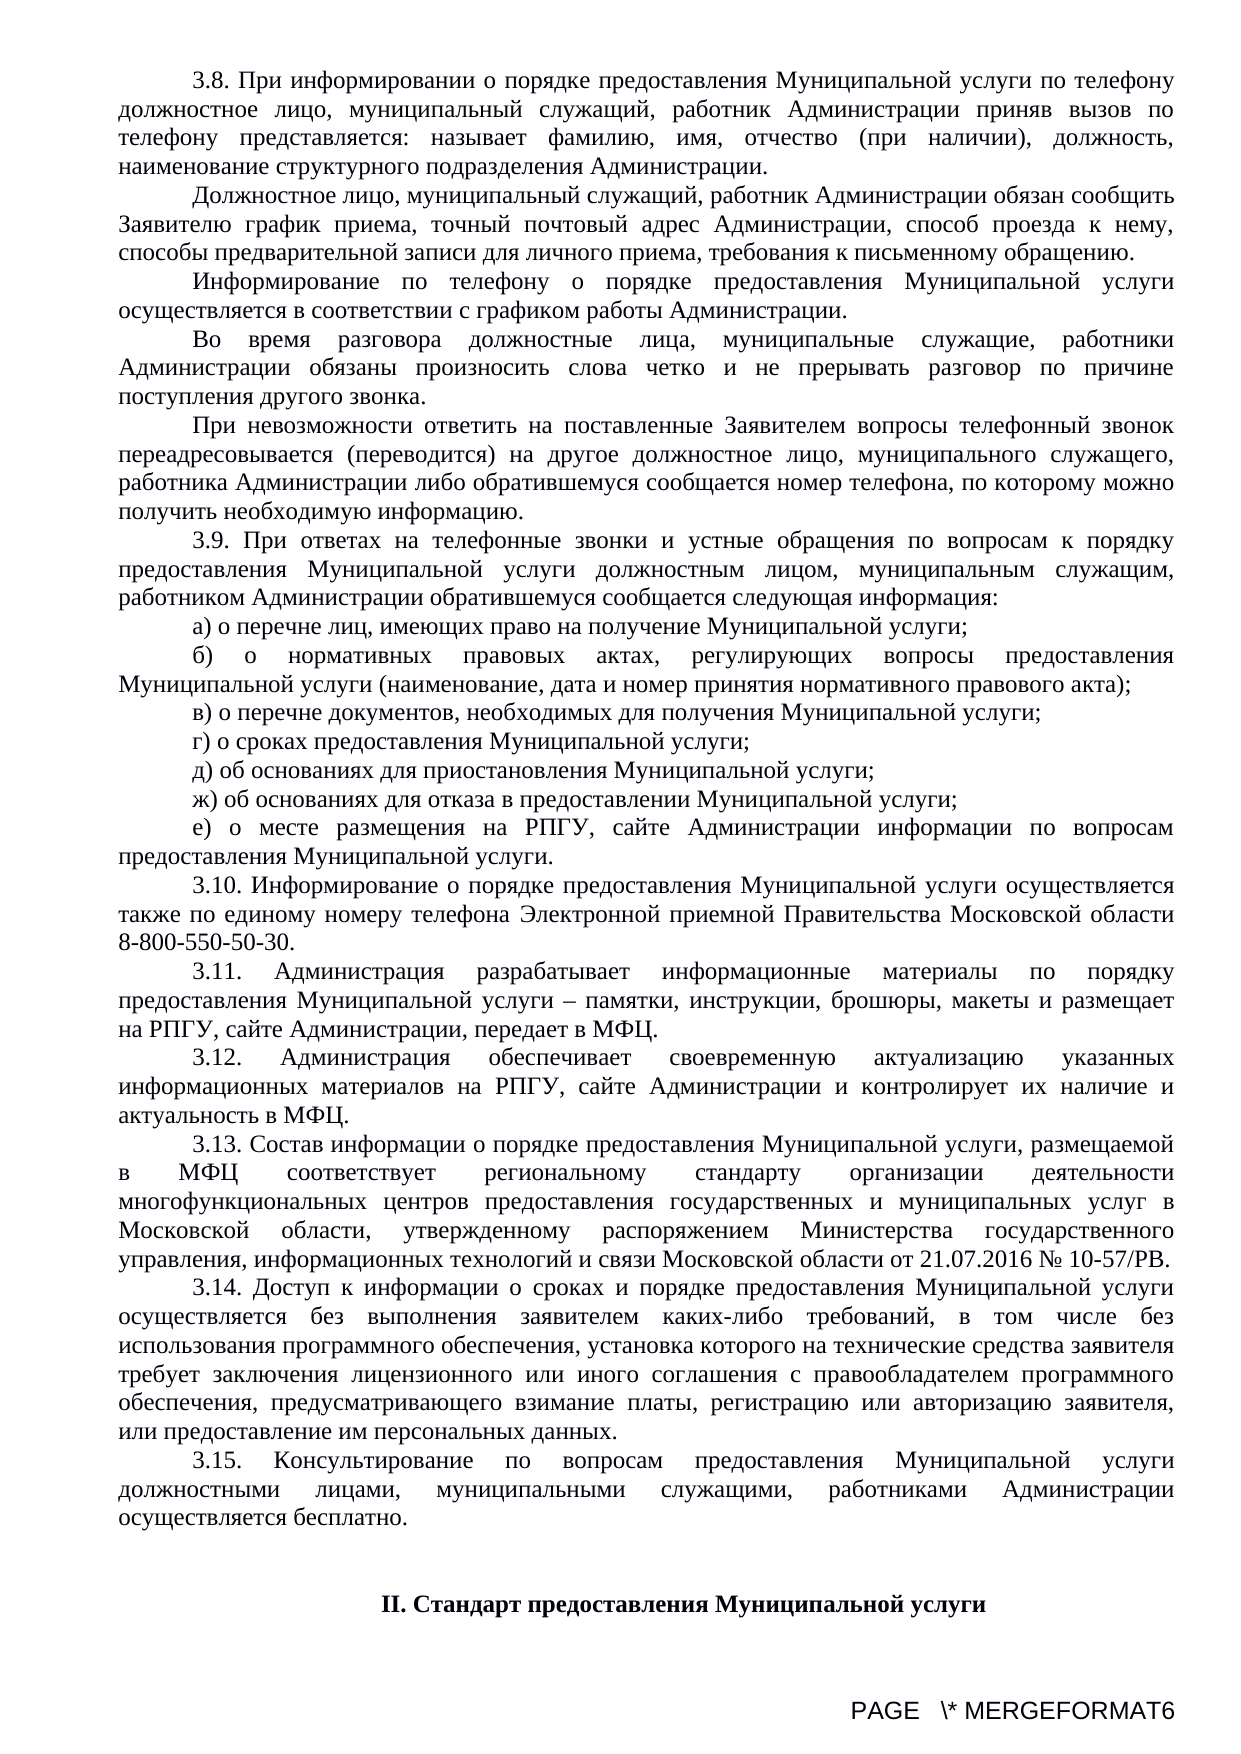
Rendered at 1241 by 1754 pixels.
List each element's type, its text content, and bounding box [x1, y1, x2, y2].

text 3.12. Администрация обеспечивает своевременную актуализацию указанных информационных материалов на РПГУ, сайте Администрации и контролирует их наличие и актуальность в МФЦ. [118, 1042, 1175, 1129]
text 3.13. Состав информации о порядке предоставления Муниципальной услуги, размещаемой в МФЦ соответствует региональному стандарту организации деятельности многофункциональных центров предоставления государственных и муниципальных услуг в Московской области, утвержденному распоряжением Министерства государственного управления, информационных технологий и связи Московской области от 21.07.2016 № 10-57/РВ. [118, 1129, 1175, 1272]
text б) о нормативных правовых актах, регулирующих вопросы предоставления Муниципальной услуги (наименование, дата и номер принятия нормативного правового акта); [118, 640, 1175, 697]
text 3.8. При информировании о порядке предоставления Муниципальной услуги по телефону должностное лицо, муниципальный служащий, работник Администрации приняв вызов по телефону представляется: называет фамилию, имя, отчество (при наличии), должность, наименование структурного подразделения Администрации. [118, 65, 1175, 180]
text д) об основаниях для приостановления Муниципальной услуги; [118, 755, 1175, 784]
text При невозможности ответить на поставленные Заявителем вопросы телефонный звонок переадресовывается (переводится) на другое должностное лицо, муниципального служащего, работника Администрации либо обратившемуся сообщается номер телефона, по которому можно получить необходимую информацию. [118, 410, 1175, 525]
text 3.14. Доступ к информации о сроках и порядке предоставления Муниципальной услуги осуществляется без выполнения заявителем каких-либо требований, в том числе без использования программного обеспечения, установка которого на технические средства заявителя требует заключения лицензионного или иного соглашения с правообладателем программного обеспечения, предусматривающего взимание платы, регистрацию или авторизацию заявителя, или предоставление им персональных данных. [118, 1272, 1175, 1445]
text а) о перечне лиц, имеющих право на получение Муниципальной услуги; [118, 611, 1175, 640]
text Во время разговора должностные лица, муниципальные служащие, работники Администрации обязаны произносить слова четко и не прерывать разговор по причине поступления другого звонка. [118, 324, 1175, 410]
text Информирование по телефону о порядке предоставления Муниципальной услуги осуществляется в соответствии с графиком работы Администрации. [118, 266, 1175, 324]
text е) о месте размещения на РПГУ, сайте Администрации информации по вопросам предоставления Муниципальной услуги. [118, 812, 1175, 870]
text ж) об основаниях для отказа в предоставлении Муниципальной услуги; [118, 784, 1175, 812]
text 3.15. Консультирование по вопросам предоставления Муниципальной услуги должностными лицами, муниципальными служащими, работниками Администрации осуществляется бесплатно. [118, 1445, 1175, 1531]
text 3.11. Администрация разрабатывает информационные материалы по порядку предоставления Муниципальной услуги – памятки, инструкции, брошюры, макеты и размещает на РПГУ, сайте Администрации, передает в МФЦ. [118, 956, 1175, 1042]
text Должностное лицо, муниципальный служащий, работник Администрации обязан сообщить Заявителю график приема, точный почтовый адрес Администрации, способ проезда к нему, способы предварительной записи для личного приема, требования к письменному обращению. [118, 180, 1175, 266]
text г) о сроках предоставления Муниципальной услуги; [118, 726, 1175, 755]
text 3.10. Информирование о порядке предоставления Муниципальной услуги осуществляется также по единому номеру телефона Электронной приемной Правительства Московской области 8-800-550-50-30. [118, 870, 1175, 956]
text II. Стандарт предоставления Муниципальной услуги [118, 1589, 1175, 1617]
text 3.9. При ответах на телефонные звонки и устные обращения по вопросам к порядку предоставления Муниципальной услуги должностным лицом, муниципальным служащим, работником Администрации обратившемуся сообщается следующая информация: [118, 525, 1175, 611]
text в) о перечне документов, необходимых для получения Муниципальной услуги; [118, 697, 1175, 726]
